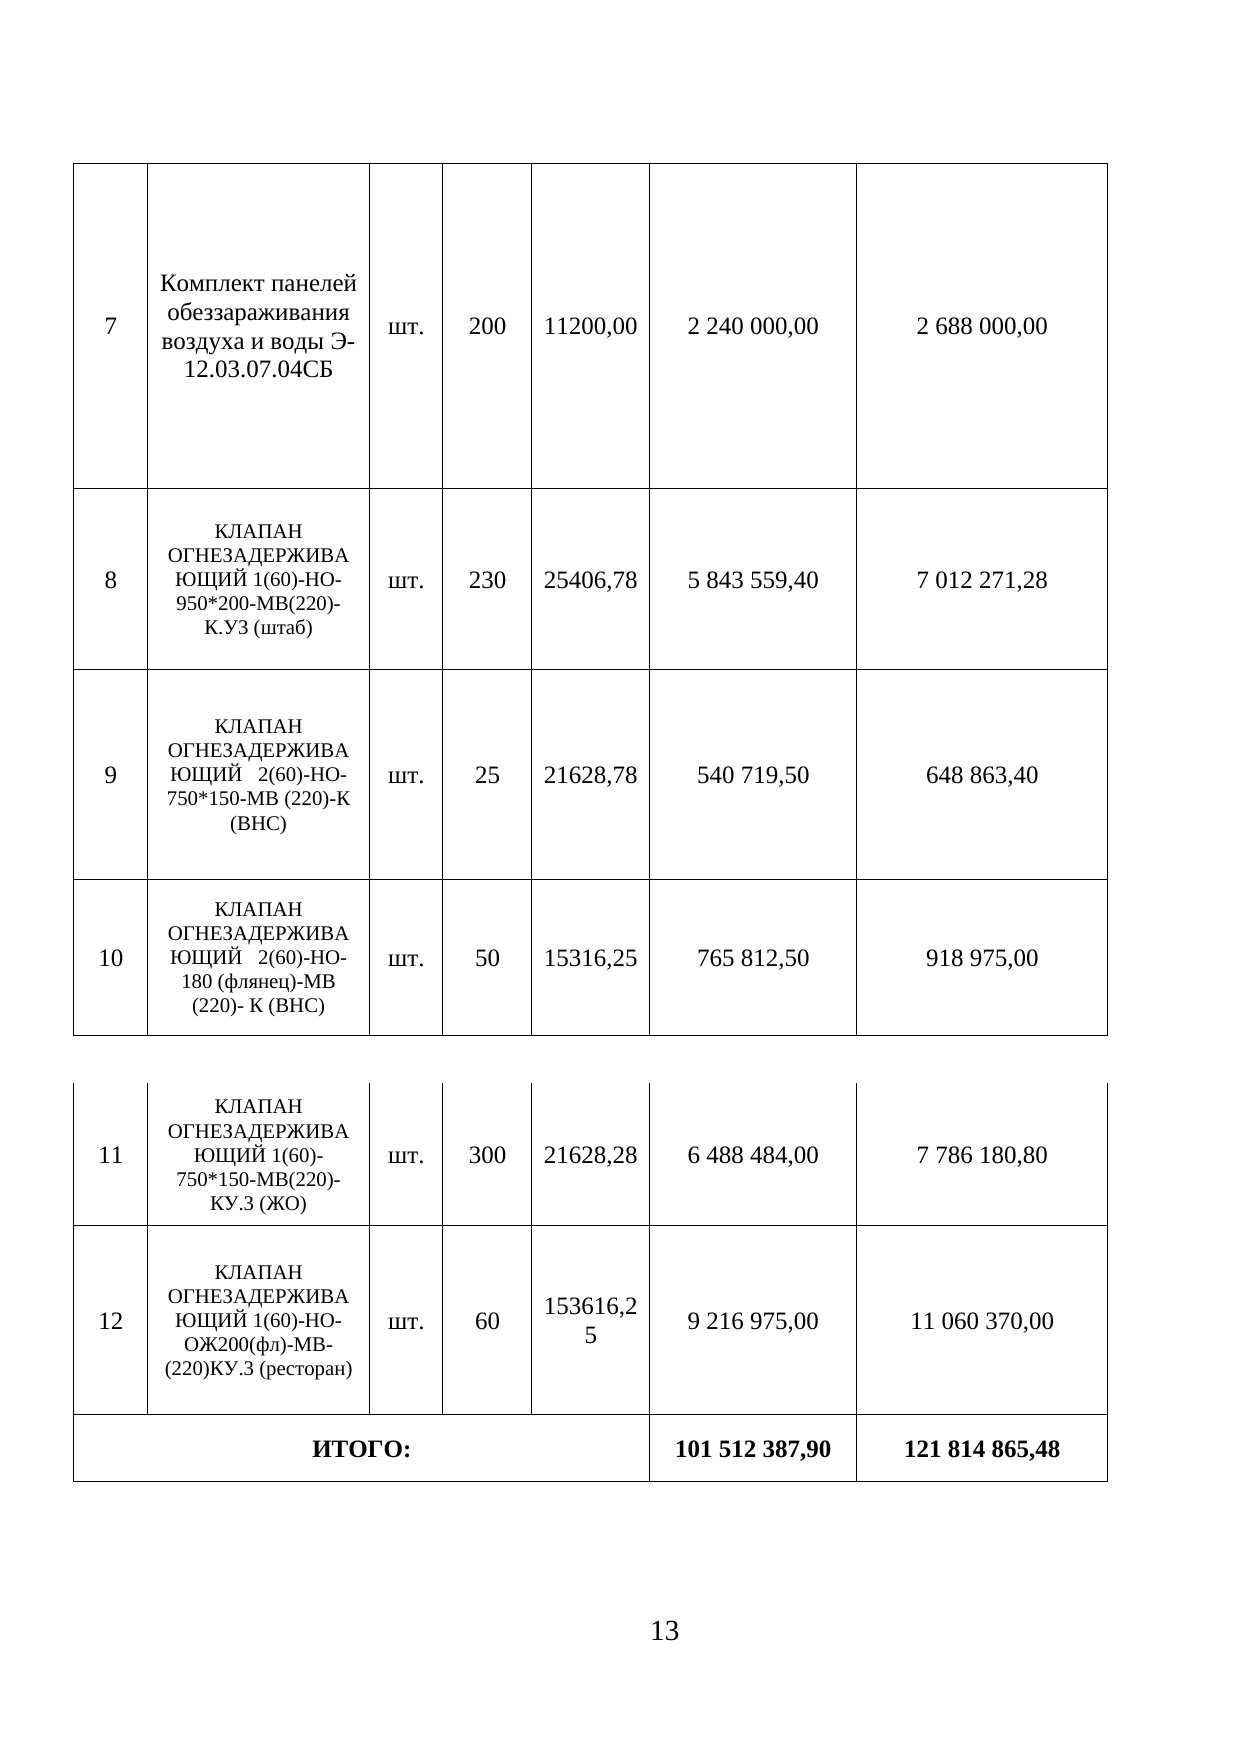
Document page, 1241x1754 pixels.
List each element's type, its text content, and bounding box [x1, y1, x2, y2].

table_cell КЛАПАН ОГНЕЗАДЕРЖИВАЮЩИЙ 1(60)-НО-950*200-МВ(220)-К.У3 (штаб) [148, 489, 369, 669]
table_cell 21628,78 [532, 670, 649, 878]
table_cell 7 [74, 164, 147, 488]
table_cell КЛАПАН ОГНЕЗАДЕРЖИВАЮЩИЙ 1(60)-НО-ОЖ200(фл)-МВ-(220)КУ.3 (ресторан) [148, 1226, 369, 1414]
table_cell 153616,25 [532, 1226, 649, 1414]
table_cell 121 814 865,48 [857, 1415, 1107, 1481]
table_cell 9 [74, 670, 147, 878]
table_cell 12 [74, 1226, 147, 1414]
table_cell КЛАПАН ОГНЕЗАДЕРЖИВАЮЩИЙ 2(60)-НО-750*150-МВ (220)-К (ВНС) [148, 670, 369, 878]
table_cell 11 060 370,00 [857, 1226, 1107, 1414]
table_cell 540 719,50 [650, 670, 856, 878]
table_cell 648 863,40 [857, 670, 1107, 878]
table_cell ИТОГО: [74, 1415, 649, 1481]
table_cell КЛАПАН ОГНЕЗАДЕРЖИВАЮЩИЙ 2(60)-НО-180 (флянец)-МВ (220)- К (ВНС) [148, 880, 369, 1035]
table_cell 50 [443, 880, 531, 1035]
table_cell КЛАПАН ОГНЕЗАДЕРЖИВАЮЩИЙ 1(60)- 750*150-МВ(220)-КУ.3 (ЖО) [148, 1083, 369, 1225]
table_cell 25 [443, 670, 531, 878]
table_cell 230 [443, 489, 531, 669]
table_cell 200 [443, 164, 531, 488]
table_cell 8 [74, 489, 147, 669]
table_cell шт. [370, 1083, 442, 1225]
table_cell шт. [370, 489, 442, 669]
table_cell 21628,28 [532, 1083, 649, 1225]
table_cell 10 [74, 880, 147, 1035]
table_cell 60 [443, 1226, 531, 1414]
table_cell 11200,00 [532, 164, 649, 488]
table_cell 9 216 975,00 [650, 1226, 856, 1414]
table_cell шт. [370, 670, 442, 878]
table_cell 25406,78 [532, 489, 649, 669]
table_cell 765 812,50 [650, 880, 856, 1035]
table_cell 15316,25 [532, 880, 649, 1035]
table_cell 2 240 000,00 [650, 164, 856, 488]
table_cell 11 [74, 1083, 147, 1225]
table_cell 6 488 484,00 [650, 1083, 856, 1225]
table_cell 918 975,00 [857, 880, 1107, 1035]
table_cell 7 786 180,80 [857, 1083, 1107, 1225]
table_cell шт. [370, 880, 442, 1035]
table_cell 300 [443, 1083, 531, 1225]
table_cell шт. [370, 1226, 442, 1414]
table_cell шт. [370, 164, 442, 488]
table_cell Комплект панелей обеззараживания воздуха и воды Э-12.03.07.04СБ [148, 164, 369, 488]
table_cell 7 012 271,28 [857, 489, 1107, 669]
table_cell 101 512 387,90 [650, 1415, 856, 1481]
table_cell 5 843 559,40 [650, 489, 856, 669]
table_cell 2 688 000,00 [857, 164, 1107, 488]
